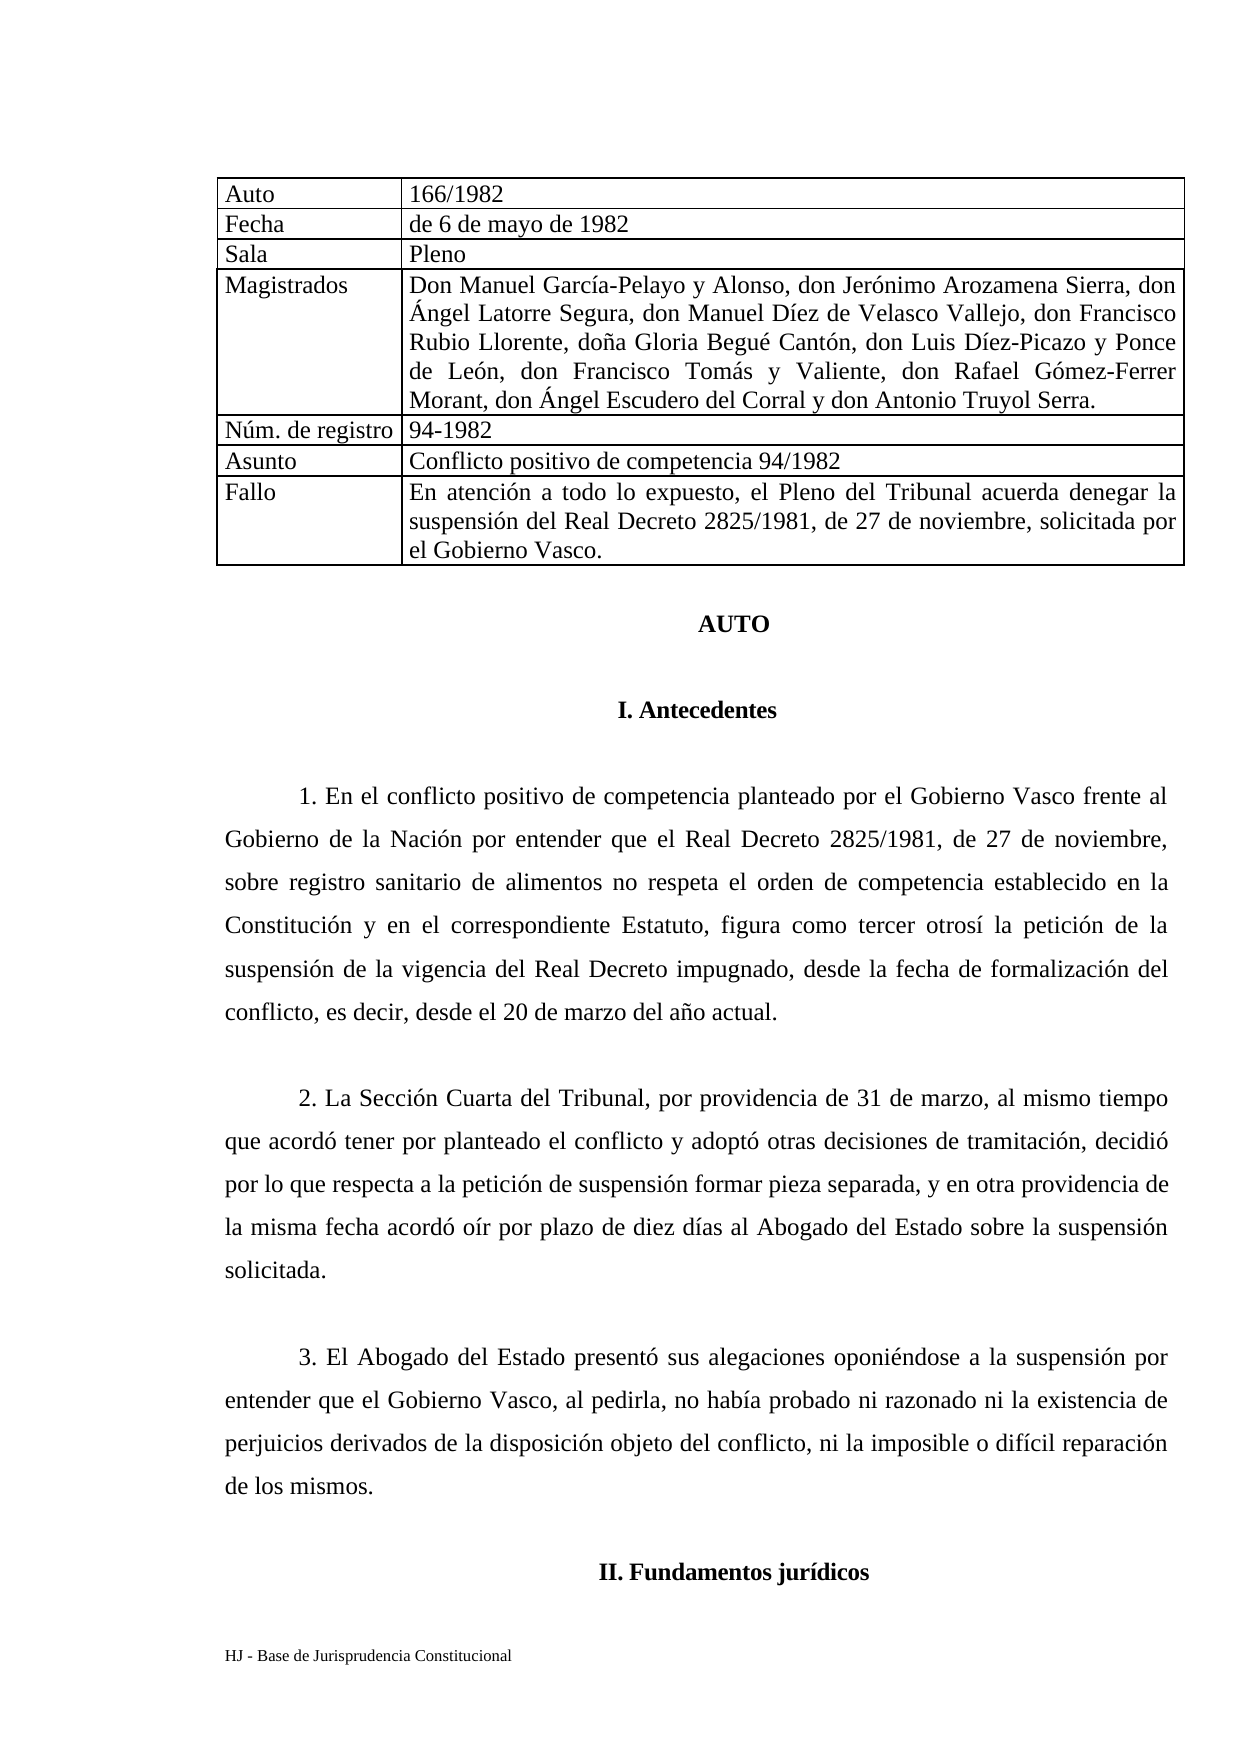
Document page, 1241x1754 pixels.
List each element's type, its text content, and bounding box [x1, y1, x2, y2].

text I. Antecedentes [224, 695, 1169, 724]
table_cell de 6 de mayo de 1982 [402, 209, 1184, 238]
table_cell Magistrados [218, 270, 401, 413]
table_cell Conflicto positivo de competencia 94/1982 [403, 446, 1183, 475]
table_cell Don Manuel García-Pelayo y Alonso, don Jerónimo Arozamena Sierra, don Ángel Latorre Segura, don Manuel Díez de Velasco Vallejo, don Francisco Rubio Llorente, doña Gloria Begué Cantón, don Luis Díez-Picazo y Ponce de León, don Francisco Tomás y Valiente, don Rafael Gómez-Ferrer Morant, don Ángel Escudero del Corral y don Antonio Truyol Serra. [403, 270, 1183, 413]
table_cell En atención a todo lo expuesto, el Pleno del Tribunal acuerda denegar la suspensión del Real Decreto 2825/1981, de 27 de noviembre, solicitada por el Gobierno Vasco. [403, 477, 1183, 563]
text 1. En el conflicto positivo de competencia planteado por el Gobierno Vasco frente al Gobierno de la Nación por entender que el Real Decreto 2825/1981, de 27 de noviembre, sobre registro sanitario de alimentos no respeta el orden de competencia establecido en la Constitución y en el correspondiente Estatuto, figura como tercer otrosí la petición de la suspensión de la vigencia del Real Decreto impugnado, desde la fecha de formalización del conflicto, es decir, desde el 20 de marzo del año actual. [224, 781, 1169, 1026]
table_cell 94-1982 [403, 416, 1183, 444]
table_cell Núm. de registro [218, 416, 401, 444]
text 2. La Sección Cuarta del Tribunal, por providencia de 31 de marzo, al mismo tiempo que acordó tener por planteado el conflicto y adoptó otras decisiones de tramitación, decidió por lo que respecta a la petición de suspensión formar pieza separada, y en otra providencia de la misma fecha acordó oír por plazo de diez días al Abogado del Estado sobre la suspensión solicitada. [224, 1083, 1169, 1284]
table_cell Fecha [218, 209, 401, 238]
text 3. El Abogado del Estado presentó sus alegaciones oponiéndose a la suspensión por entender que el Gobierno Vasco, al pedirla, no había probado ni razonado ni la existencia de perjuicios derivados de la disposición objeto del conflicto, ni la imposible o difícil reparación de los mismos. [224, 1342, 1169, 1500]
table_cell Asunto [218, 446, 401, 475]
table_cell Fallo [218, 477, 401, 563]
table_header 166/1982 [402, 179, 1184, 207]
subtitle II. Fundamentos jurídicos [224, 1557, 1169, 1586]
table_cell Pleno [402, 240, 1184, 268]
text AUTO [224, 609, 1169, 637]
table_header Auto [218, 179, 401, 207]
table_cell Sala [218, 240, 401, 268]
